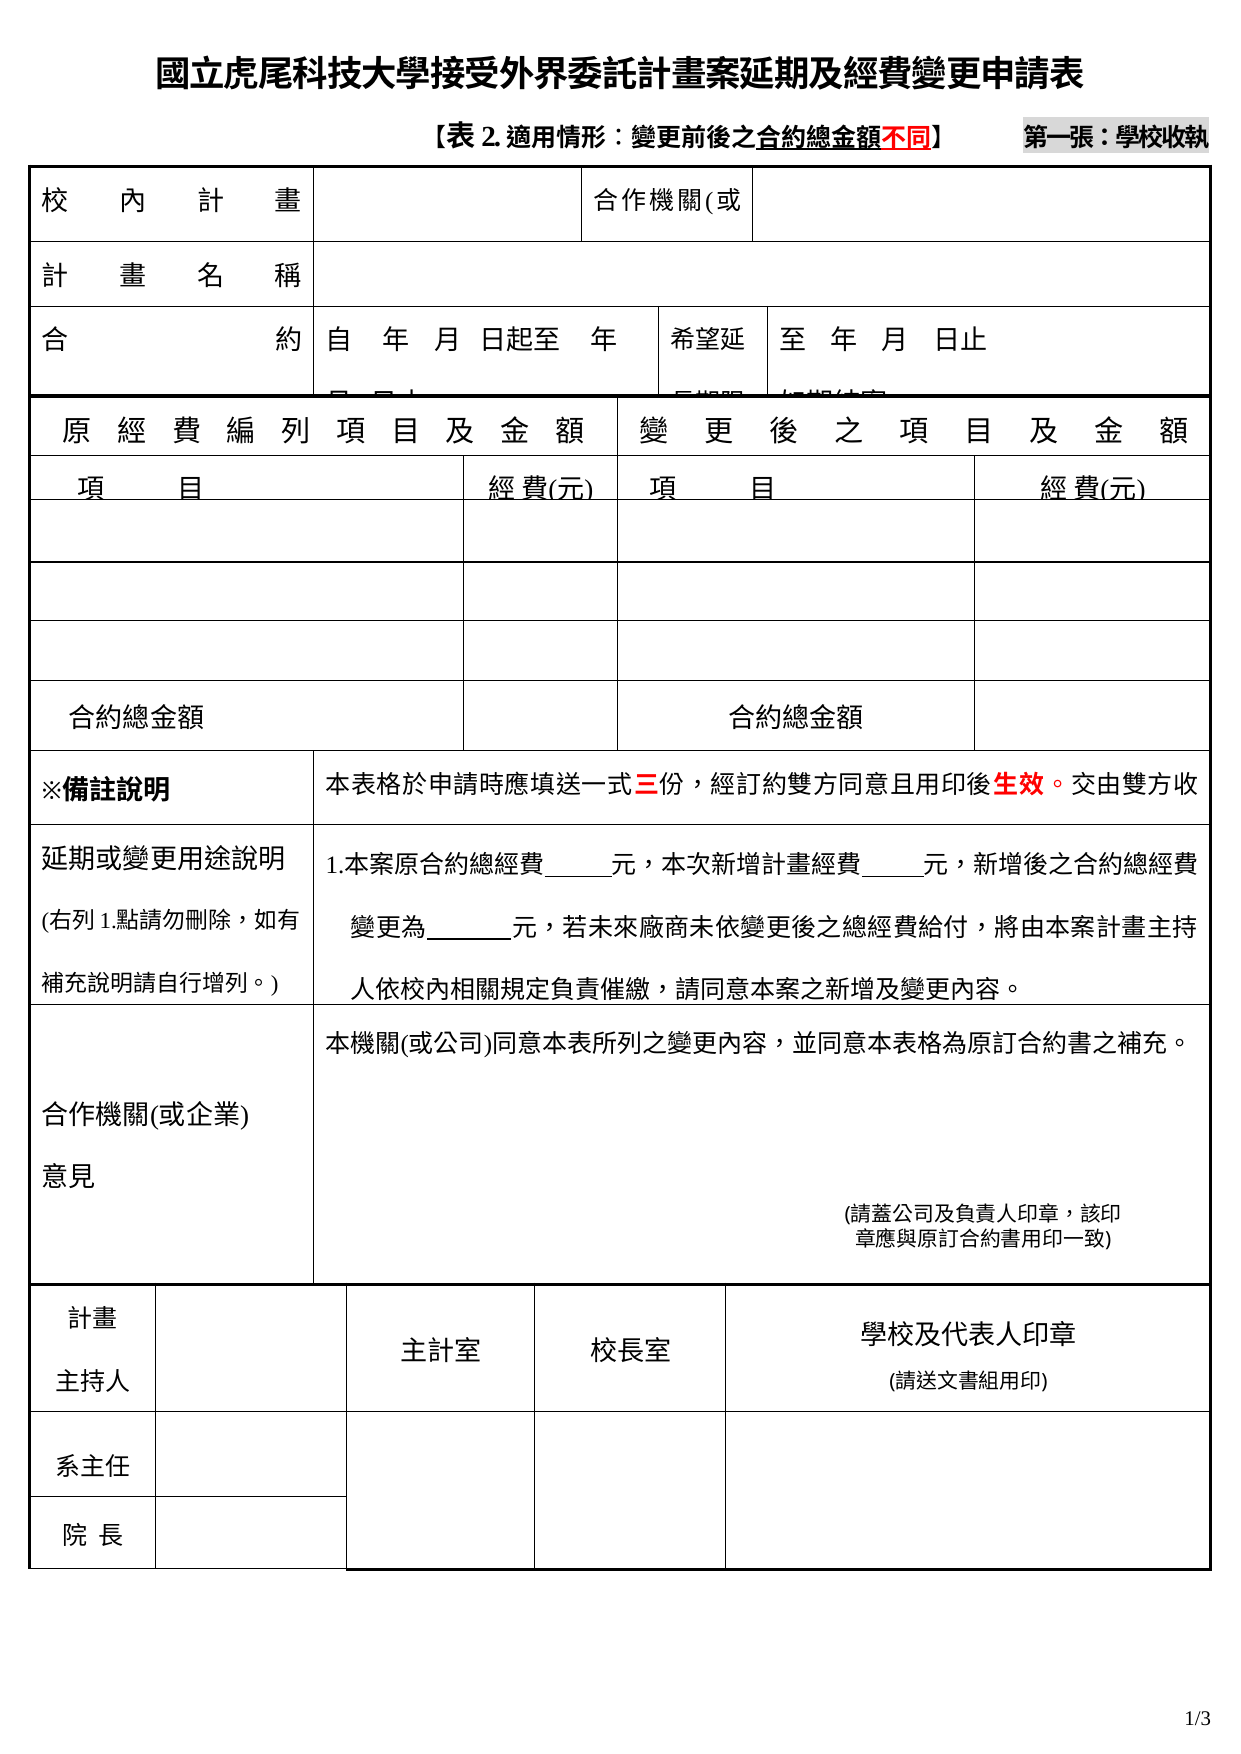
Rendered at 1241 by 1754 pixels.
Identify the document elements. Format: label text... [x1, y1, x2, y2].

table_cell [726, 1412, 1209, 1568]
table_cell [464, 500, 617, 561]
table_cell [618, 563, 974, 620]
table_cell 合約總金額 [618, 681, 974, 750]
table_cell 計畫名稱 [31, 242, 313, 306]
table_cell 自 年 月 日起至 年 月 日止 [314, 307, 658, 394]
text 【表2. 適用情形：變更前後之合約總金額不同】 第一張：學校收執 [29, 102, 1211, 164]
table_cell 計畫 主持人 [31, 1286, 155, 1411]
table_cell ※備註說明 [31, 751, 313, 824]
table_cell 項 目 [618, 456, 974, 499]
table_cell [975, 500, 1209, 561]
table_cell [618, 621, 974, 679]
table_cell [156, 1497, 346, 1568]
table_cell 1.本案原合約總經費 元，本次新增計畫經費 元，新增後之合約總經費變更為 元，若未來廠商未依變更後之總經費給付，將由本案計畫主持人依校內相關規定負責催繳，請同意本案之新增及變更內容。 2. [314, 825, 1209, 1003]
table_header [753, 168, 1209, 241]
table_cell 合約總金額 [31, 681, 463, 750]
table_cell [464, 681, 617, 750]
table_cell 主計室 [347, 1286, 534, 1411]
table_cell 經 費(元) [464, 456, 617, 499]
table_cell [31, 563, 463, 620]
table_cell [31, 621, 463, 679]
table_cell 院 長 [31, 1497, 155, 1568]
table_cell 項 目 [31, 456, 463, 499]
table_cell 本機關(或公司)同意本表所列之變更內容，並同意本表格為原訂合約書之補充。 [314, 1005, 1209, 1283]
table_cell [31, 500, 463, 561]
table_cell 學校及代表人印章 (請送文書組用印) [726, 1286, 1209, 1411]
table_cell 經 費(元) [975, 456, 1209, 499]
table_cell 系主任 [31, 1412, 155, 1496]
table_cell [156, 1286, 346, 1411]
table_header 校內計畫 編號 [31, 168, 313, 241]
table_cell [975, 681, 1209, 750]
table_cell [314, 242, 1209, 306]
table_cell 本表格於申請時應填送一式三份，經訂約雙方同意且用印後生效。交由雙方收執，作為原訂合約書之補充。 [314, 751, 1209, 824]
table_cell [464, 563, 617, 620]
table_cell [618, 500, 974, 561]
table_cell [464, 621, 617, 679]
table_cell [975, 621, 1209, 679]
table_cell 希望延長期限 [659, 307, 767, 394]
table_cell 合作機關(或企業) 意見 [31, 1005, 313, 1283]
table_cell 合約 原訂期限 [31, 307, 313, 394]
table_cell 校長室 [535, 1286, 725, 1411]
table_cell [156, 1412, 346, 1496]
table_cell 原經費編列項目及金額 [31, 398, 617, 455]
table_cell [347, 1412, 534, 1568]
table_cell 變更後之項目及金額 [618, 398, 1209, 455]
table_cell 至 年 月 日止 如期結案 [768, 307, 1209, 394]
table_header [314, 168, 581, 241]
table_header 合作機關(或企業)名稱 [582, 168, 752, 241]
table_cell 延期或變更用途說明 (右列1.點請勿刪除，如有補充說明請自行增列。) [31, 825, 313, 1003]
table_cell [535, 1412, 725, 1568]
table_cell [975, 563, 1209, 620]
text 國立虎尾科技大學接受外界委託計畫案延期及經費變更申請表 [29, 39, 1211, 102]
